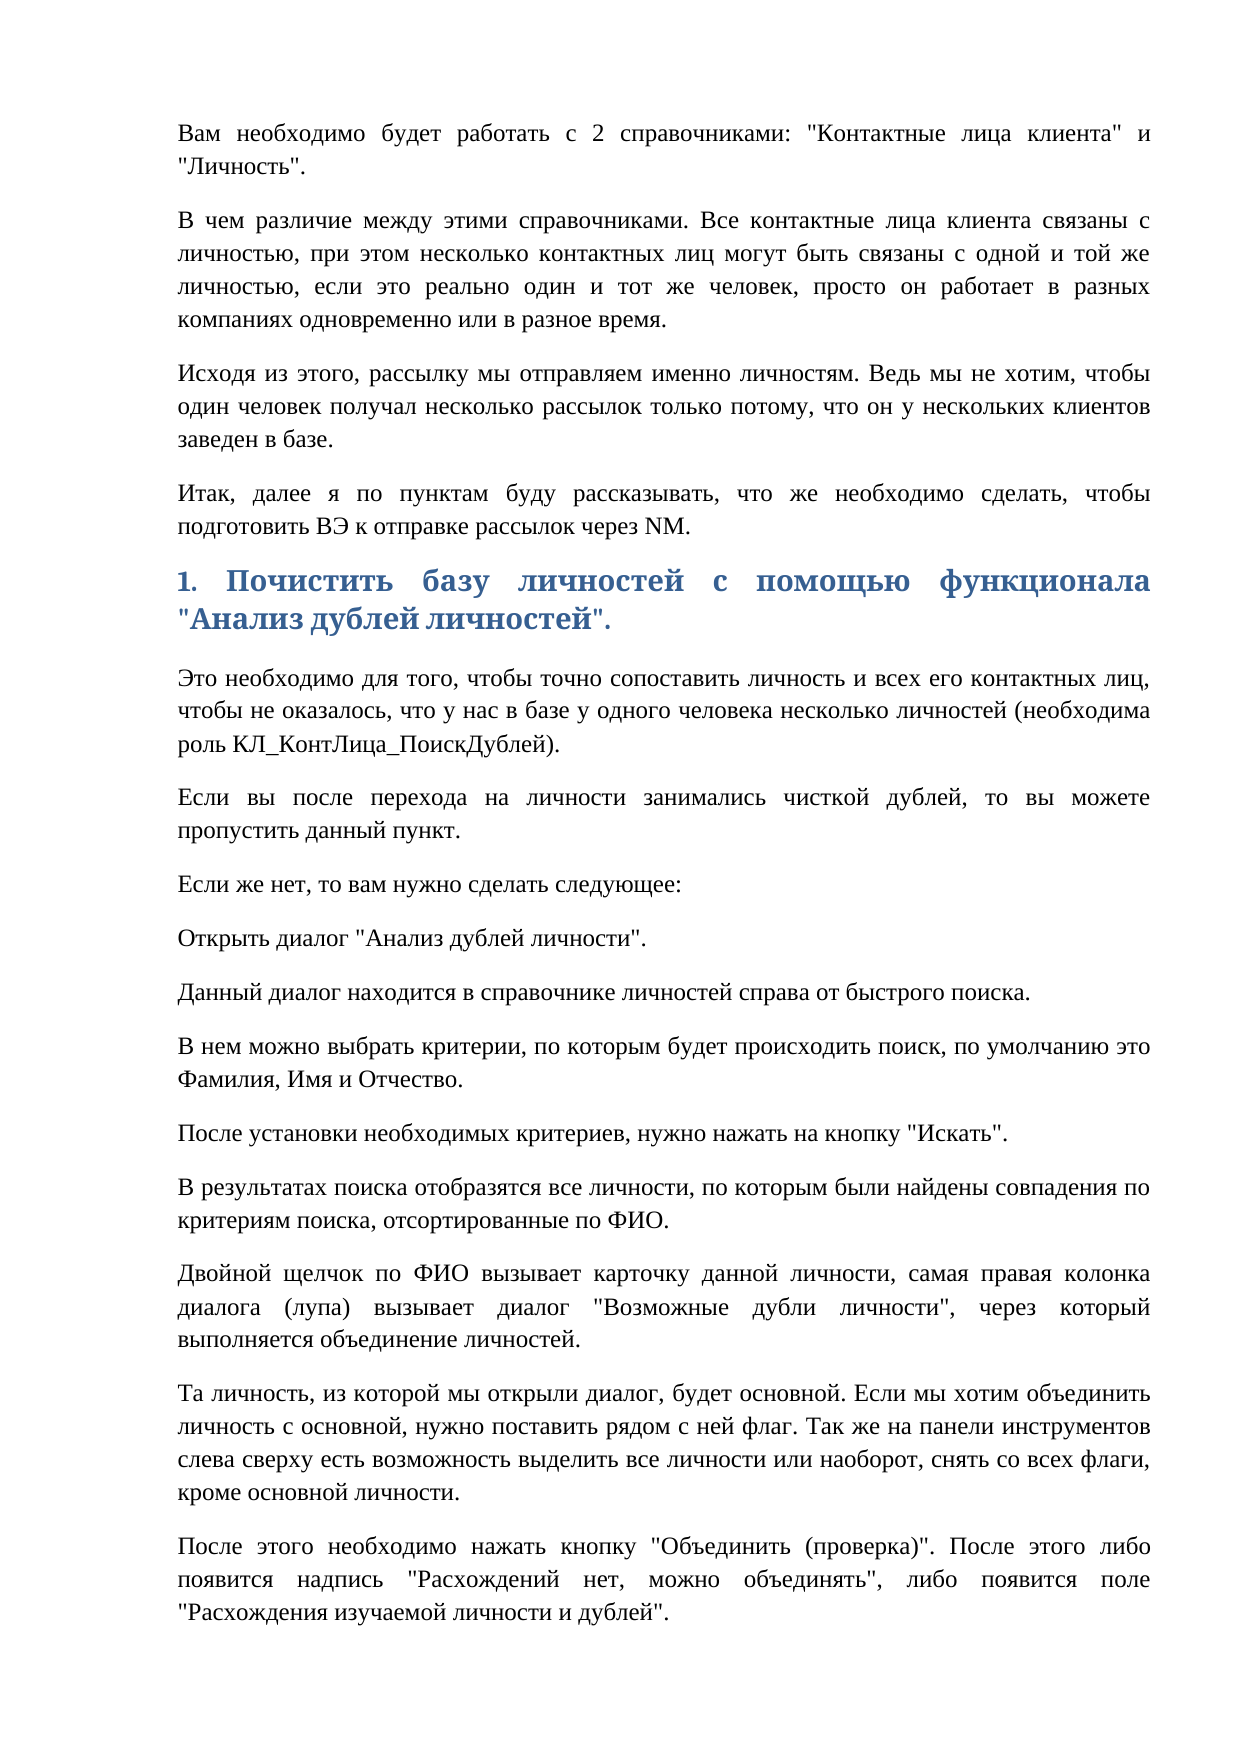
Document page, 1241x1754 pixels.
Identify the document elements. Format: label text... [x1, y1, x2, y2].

text Если же нет, то вам нужно сделать следующее: [177, 869, 1152, 898]
text Исходя из этого, рассылку мы отправляем именно личностям. Ведь мы не хотим, чтобы один человек получал несколько рассылок только потому, что он у нескольких клиентов заведен в базе. [177, 358, 1152, 453]
text В чем различие между этими справочниками. Все контактные лица клиента связаны с личностью, при этом несколько контактных лиц могут быть связаны с одной и той же личностью, если это реально один и тот же человек, просто он работает в разных компаниях одновременно или в разное время. [177, 205, 1152, 333]
text После этого необходимо нажать кнопку "Объединить (проверка)". После этого либо появится надпись "Расхождений нет, можно объединять", либо появится поле "Расхождения изучаемой личности и дублей". [177, 1531, 1152, 1626]
text Если вы после перехода на личности занимались чисткой дублей, то вы можете пропустить данный пункт. [177, 782, 1152, 844]
text Та личность, из которой мы открыли диалог, будет основной. Если мы хотим объединить личность с основной, нужно поставить рядом с ней флаг. Так же на панели инструментов слева сверху есть возможность выделить все личности или наоборот, снять со всех флаги, кроме основной личности. [177, 1378, 1152, 1506]
text Итак, далее я по пунктам буду рассказывать, что же необходимо сделать, чтобы подготовить ВЭ к отправке рассылок через NM. [177, 478, 1152, 539]
text Это необходимо для того, чтобы точно сопоставить личность и всех его контактных лиц, чтобы не оказалось, что у нас в базе у одного человека несколько личностей (необходима роль КЛ_КонтЛица_ПоискДублей). [177, 663, 1152, 757]
text Данный диалог находится в справочнике личностей справа от быстрого поиска. [177, 977, 1152, 1006]
text Открыть диалог "Анализ дублей личности". [177, 923, 1152, 952]
text Вам необходимо будет работать с 2 справочниками: "Контактные лица клиента" и "Личность". [177, 118, 1152, 180]
text Двойной щелчок по ФИО вызывает карточку данной личности, самая правая колонка диалога (лупа) вызывает диалог "Возможные дубли личности", через который выполняется объединение личностей. [177, 1258, 1152, 1353]
text В нем можно выбрать критерии, по которым будет происходить поиск, по умолчанию это Фамилия, Имя и Отчество. [177, 1031, 1152, 1093]
text 1. Почистить базу личностей с помощью функционала "Анализ дублей личностей". [177, 565, 1152, 637]
text В результатах поиска отобразятся все личности, по которым были найдены совпадения по критериям поиска, отсортированные по ФИО. [177, 1172, 1152, 1233]
text После установки необходимых критериев, нужно нажать на кнопку "Искать". [177, 1118, 1152, 1147]
